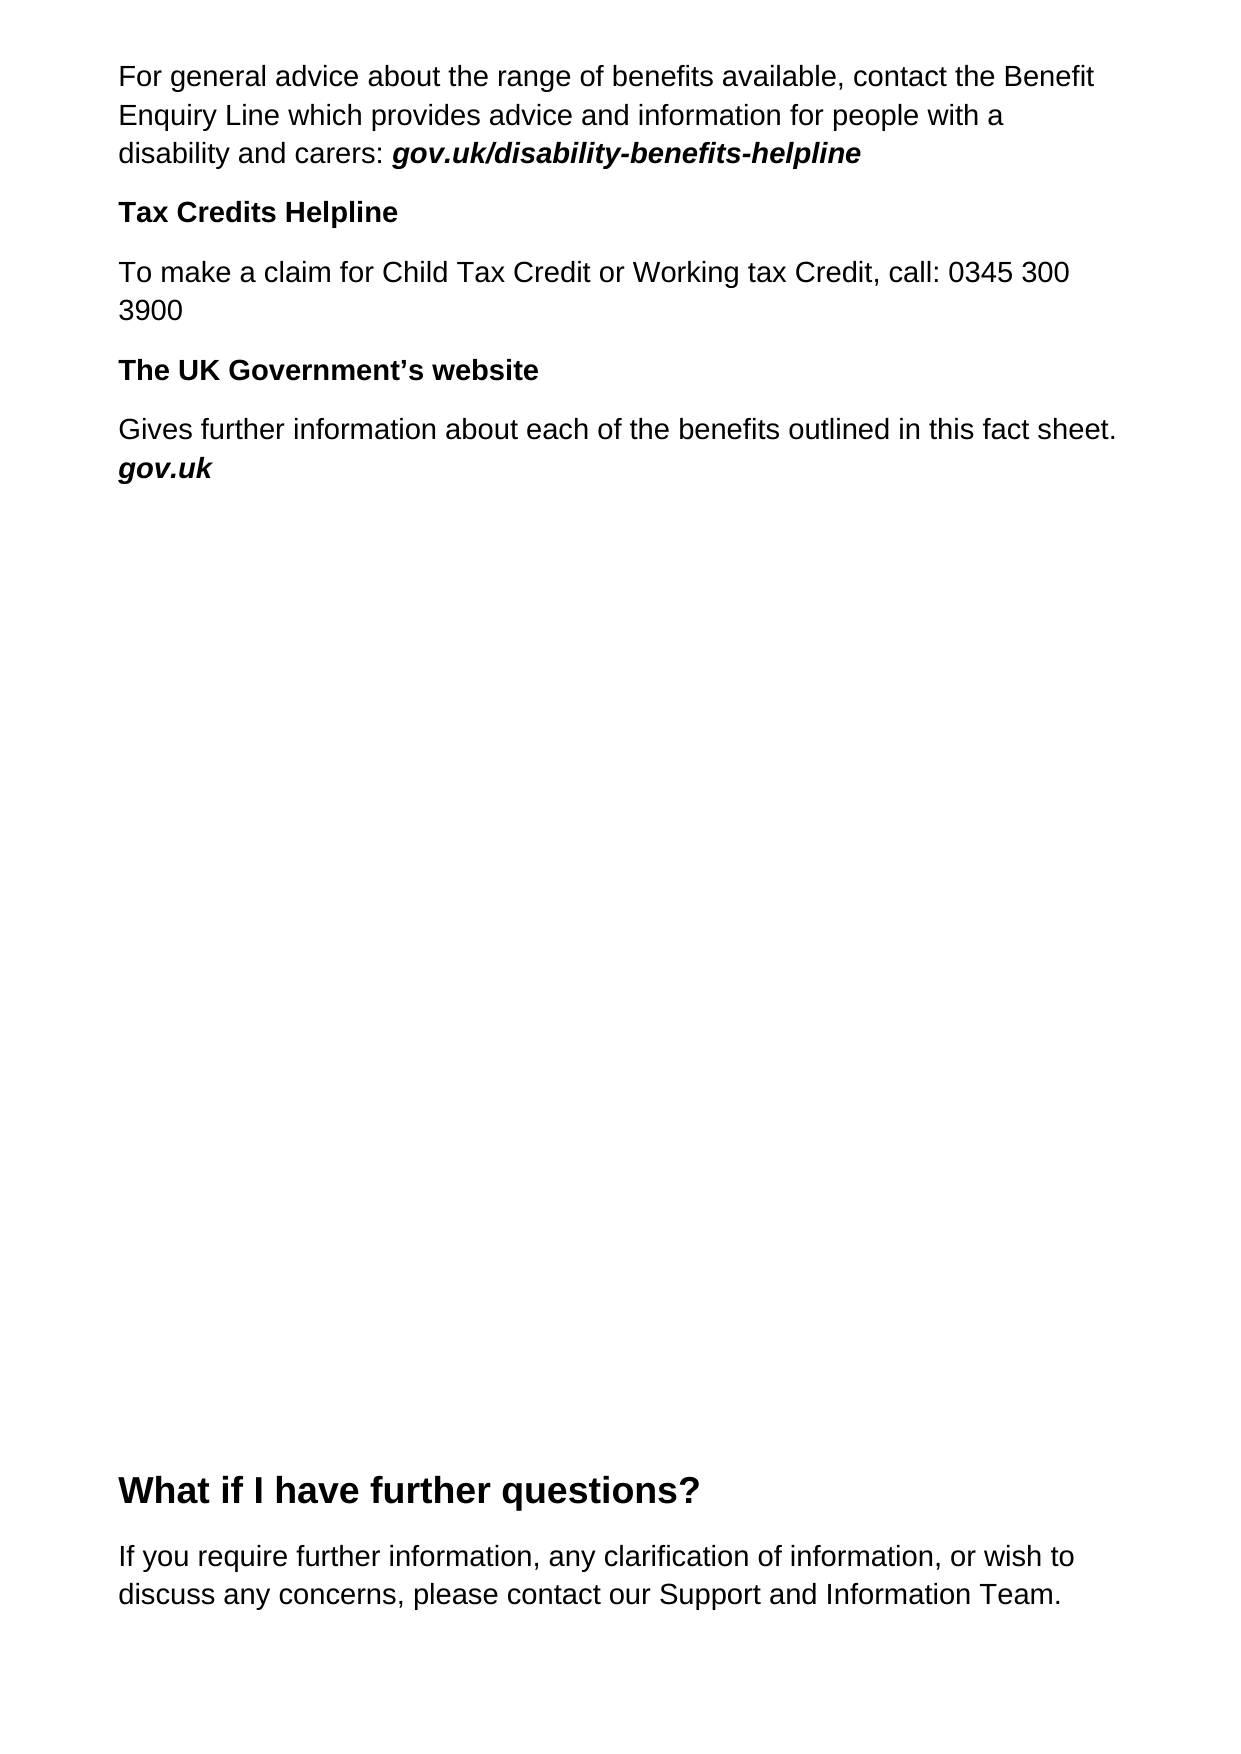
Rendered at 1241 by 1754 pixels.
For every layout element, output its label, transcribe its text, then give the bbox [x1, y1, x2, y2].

text For general advice about the range of benefits available, contact the Benefit Enquiry Line which provides advice and information for people with a disability and carers: gov.uk/disability-benefits-helpline [118, 59, 1122, 170]
text If you require further information, any clarification of information, or wish to discuss any concerns, please contact our Support and Information Team. [118, 1539, 1122, 1611]
text To make a claim for Child Tax Credit or Working tax Credit, call: 0345 300 3900 [118, 255, 1122, 327]
text The UK Government’s website [118, 353, 1122, 386]
text Gives further information about each of the benefits outlined in this fact sheet. gov.uk [118, 412, 1122, 484]
subtitle What if I have further questions? [118, 1468, 1122, 1512]
text Tax Credits Helpline [118, 196, 1122, 229]
